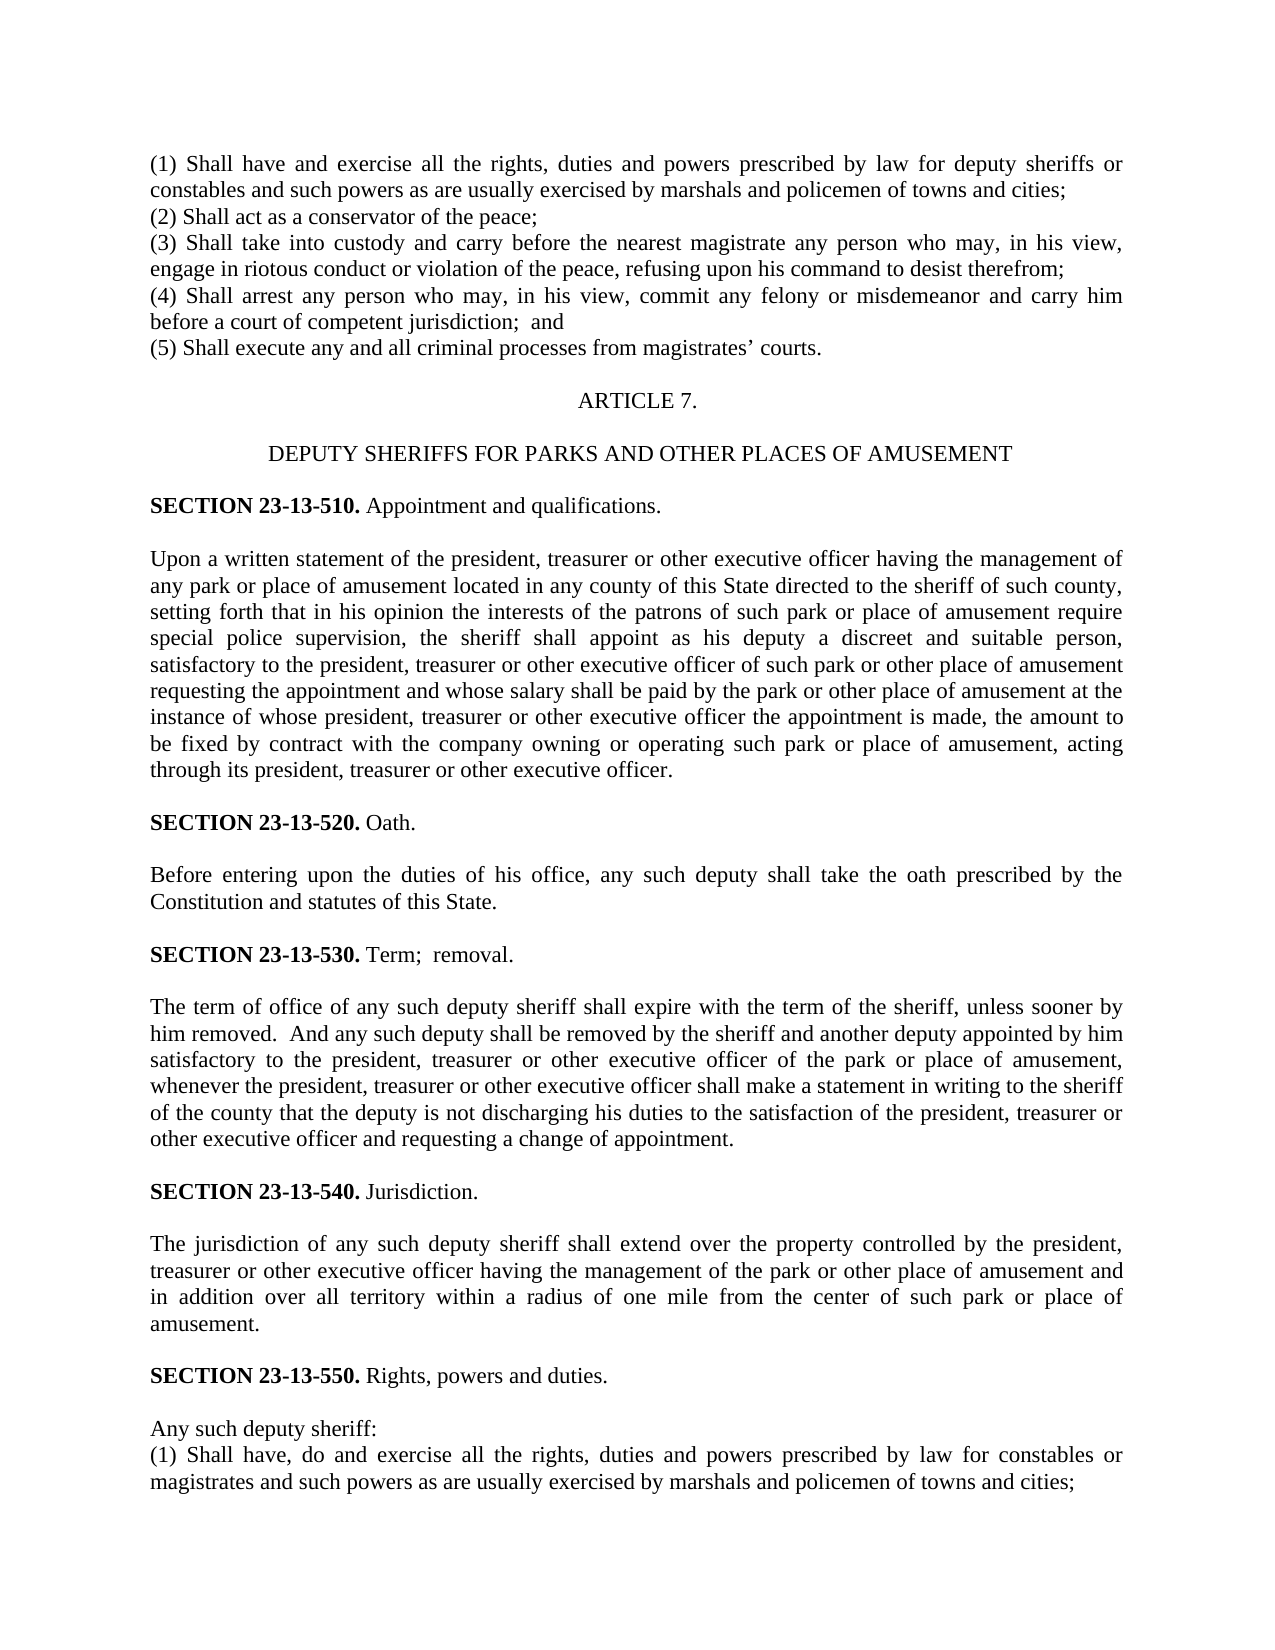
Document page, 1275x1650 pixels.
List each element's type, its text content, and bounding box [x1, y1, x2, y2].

text The jurisdiction of any such deputy sheriff shall extend over the property controlled by the president, treasurer or other executive officer having the management of the park or other place of amusement and in addition over all territory within a radius of one mile from the center of such park or place of amusement. [150, 1231, 1125, 1336]
text The term of office of any such deputy sheriff shall expire with the term of the sheriff, unless sooner by him removed. And any such deputy shall be removed by the sheriff and another deputy appointed by him satisfactory to the president, treasurer or other executive officer of the park or place of amusement, whenever the president, treasurer or other executive officer shall make a statement in writing to the sheriff of the county that the deputy is not discharging his duties to the satisfaction of the president, treasurer or other executive officer and requesting a change of appointment. [150, 993, 1125, 1151]
text SECTION 23-13-550. Rights, powers and duties. [150, 1362, 1125, 1389]
text Before entering upon the duties of his office, any such deputy shall take the oath prescribed by the Constitution and statutes of this State. [150, 862, 1125, 914]
text Any such deputy sheriff: [150, 1415, 1125, 1441]
text ARTICLE 7. [150, 387, 1125, 413]
text (5) Shall execute any and all criminal processes from magistrates’ courts. [150, 334, 1125, 361]
text (1) Shall have and exercise all the rights, duties and powers prescribed by law for deputy sheriffs or constables and such powers as are usually exercised by marshals and policemen of towns and cities; [150, 150, 1125, 203]
text SECTION 23-13-540. Jurisdiction. [150, 1178, 1125, 1204]
text SECTION 23-13-520. Oath. [150, 809, 1125, 835]
text (2) Shall act as a conservator of the peace; [150, 203, 1125, 229]
text (1) Shall have, do and exercise all the rights, duties and powers prescribed by law for constables or magistrates and such powers as are usually exercised by marshals and policemen of towns and cities; [150, 1441, 1125, 1494]
text SECTION 23-13-530. Term; removal. [150, 941, 1125, 967]
text SECTION 23-13-510. Appointment and qualifications. [150, 493, 1125, 519]
text (4) Shall arrest any person who may, in his view, commit any felony or misdemeanor and carry him before a court of competent jurisdiction; and [150, 282, 1125, 334]
text DEPUTY SHERIFFS FOR PARKS AND OTHER PLACES OF AMUSEMENT [150, 440, 1125, 466]
text (3) Shall take into custody and carry before the nearest magistrate any person who may, in his view, engage in riotous conduct or violation of the peace, refusing upon his command to desist therefrom; [150, 229, 1125, 282]
text Upon a written statement of the president, treasurer or other executive officer having the management of any park or place of amusement located in any county of this State directed to the sheriff of such county, setting forth that in his opinion the interests of the patrons of such park or place of amusement require special police supervision, the sheriff shall appoint as his deputy a discreet and suitable person, satisfactory to the president, treasurer or other executive officer of such park or other place of amusement requesting the appointment and whose salary shall be paid by the park or other place of amusement at the instance of whose president, treasurer or other executive officer the appointment is made, the amount to be fixed by contract with the company owning or operating such park or place of amusement, acting through its president, treasurer or other executive officer. [150, 545, 1125, 782]
